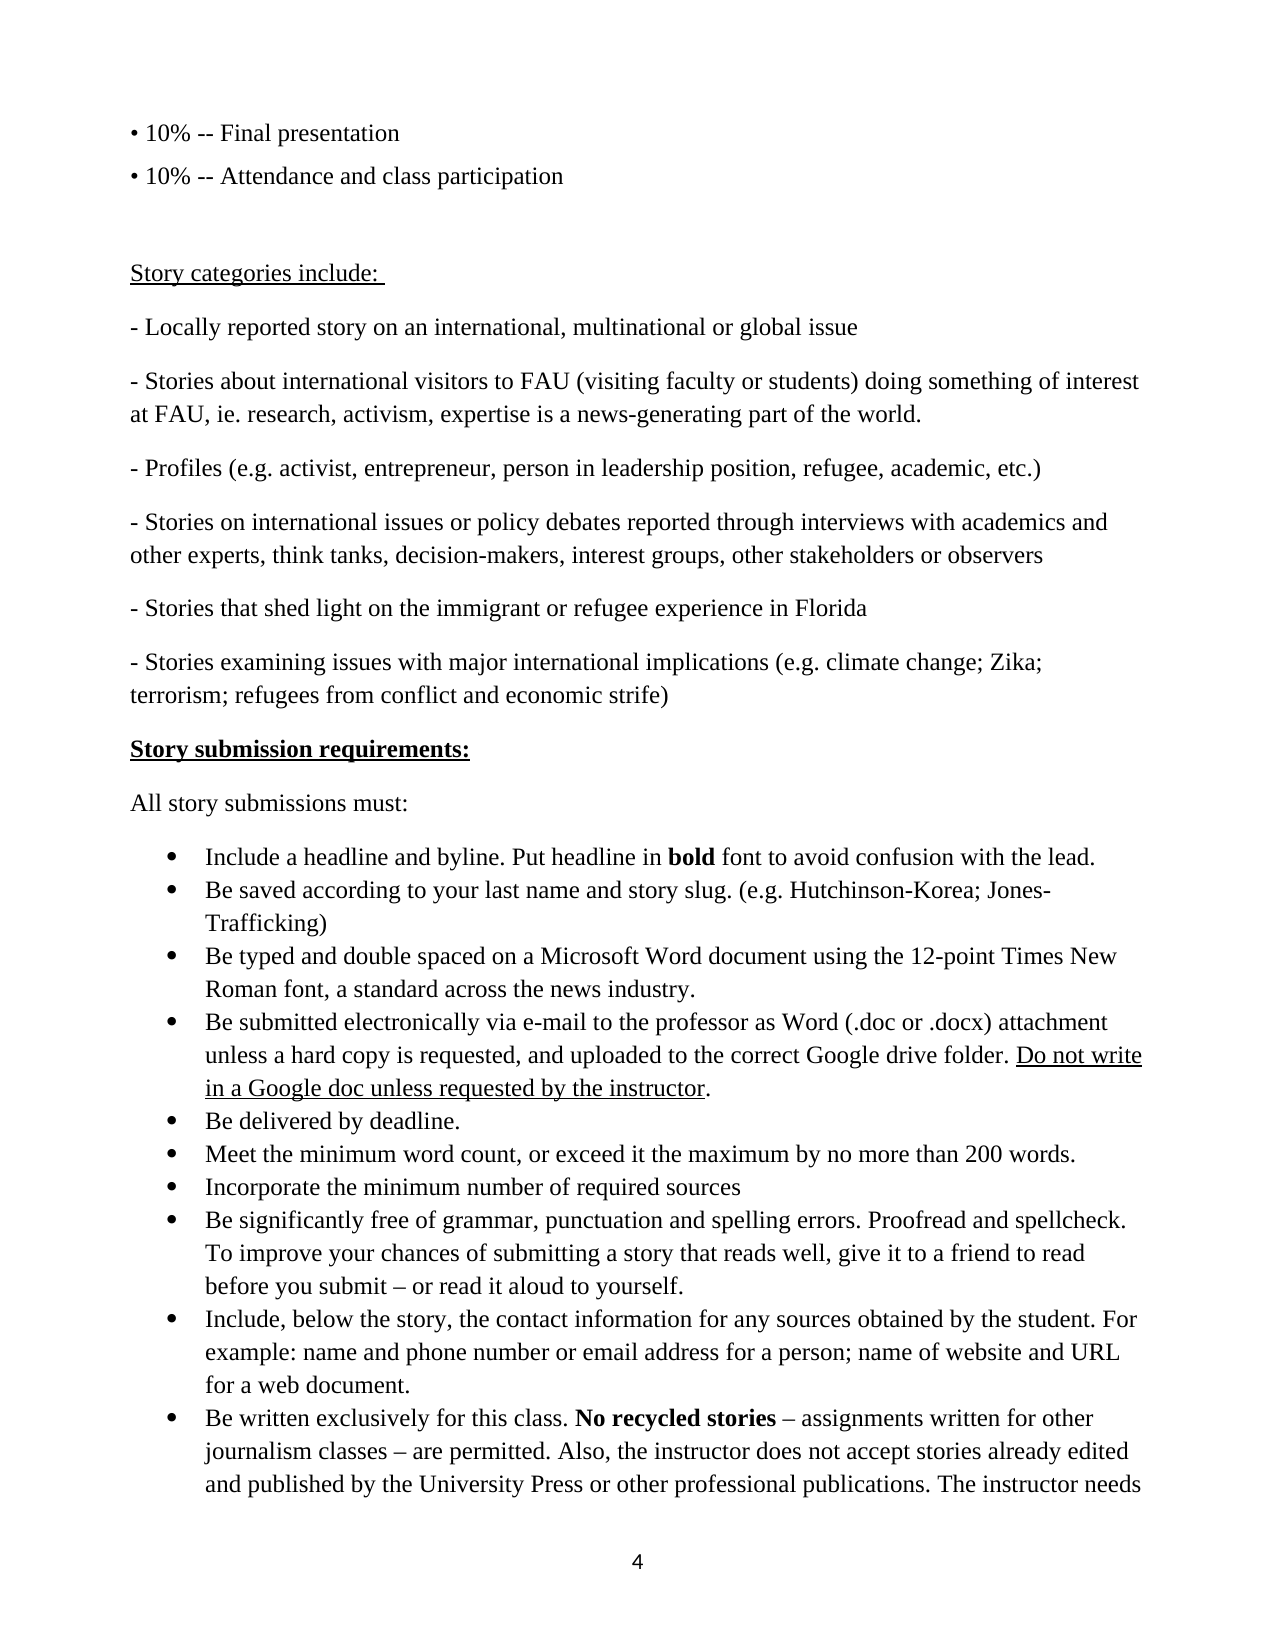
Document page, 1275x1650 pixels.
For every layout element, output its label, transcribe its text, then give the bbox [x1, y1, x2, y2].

list Be typed and double spaced on a Microsoft Word document using the 12-point Times New Roman font, a standard across the news industry. [167, 941, 1145, 1003]
list Be delivered by deadline. [167, 1106, 1145, 1135]
text - Locally reported story on an international, multinational or global issue [130, 312, 1145, 341]
text - Stories that shed light on the immigrant or refugee experience in Florida [130, 593, 1145, 622]
text - Stories examining issues with major international implications (e.g. climate change; Zika; terrorism; refugees from conflict and economic strife) [130, 647, 1145, 709]
text • 10% -- Attendance and class participation [130, 161, 1145, 190]
list Be submitted electronically via e-mail to the professor as Word (.doc or .docx) attachment unless a hard copy is requested, and uploaded to the correct Google drive folder. Do not write in a Google doc unless requested by the instructor. [167, 1007, 1145, 1102]
list Be saved according to your last name and story slug. (e.g. Hutchinson-Korea; Jones-Trafficking) [167, 875, 1145, 937]
text - Stories about international visitors to FAU (visiting faculty or students) doing something of interest at FAU, ie. research, activism, expertise is a news-generating part of the world. [130, 366, 1145, 428]
text Story submission requirements: [130, 734, 1145, 763]
list Meet the minimum word count, or exceed it the maximum by no more than 200 words. [167, 1139, 1145, 1168]
list Include a headline and byline. Put headline in bold font to avoid confusion with the lead. [167, 842, 1145, 871]
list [167, 1403, 1145, 1498]
list Be significantly free of grammar, punctuation and spelling errors. Proofread and spellcheck. To improve your chances of submitting a story that reads well, give it to a friend to read before you submit – or read it aloud to yourself. [167, 1205, 1145, 1300]
text • 10% -- Final presentation [130, 118, 1145, 147]
list Incorporate the minimum number of required sources [167, 1172, 1145, 1201]
text - Stories on international issues or policy debates reported through interviews with academics and other experts, think tanks, decision-makers, interest groups, other stakeholders or observers [130, 507, 1145, 568]
list Include, below the story, the contact information for any sources obtained by the student. For example: name and phone number or email address for a person; name of website and URL for a web document. [167, 1304, 1145, 1399]
text Story categories include: [130, 258, 1145, 287]
text All story submissions must: [130, 788, 1145, 817]
text - Profiles (e.g. activist, entrepreneur, person in leadership position, refugee, academic, etc.) [130, 453, 1145, 482]
